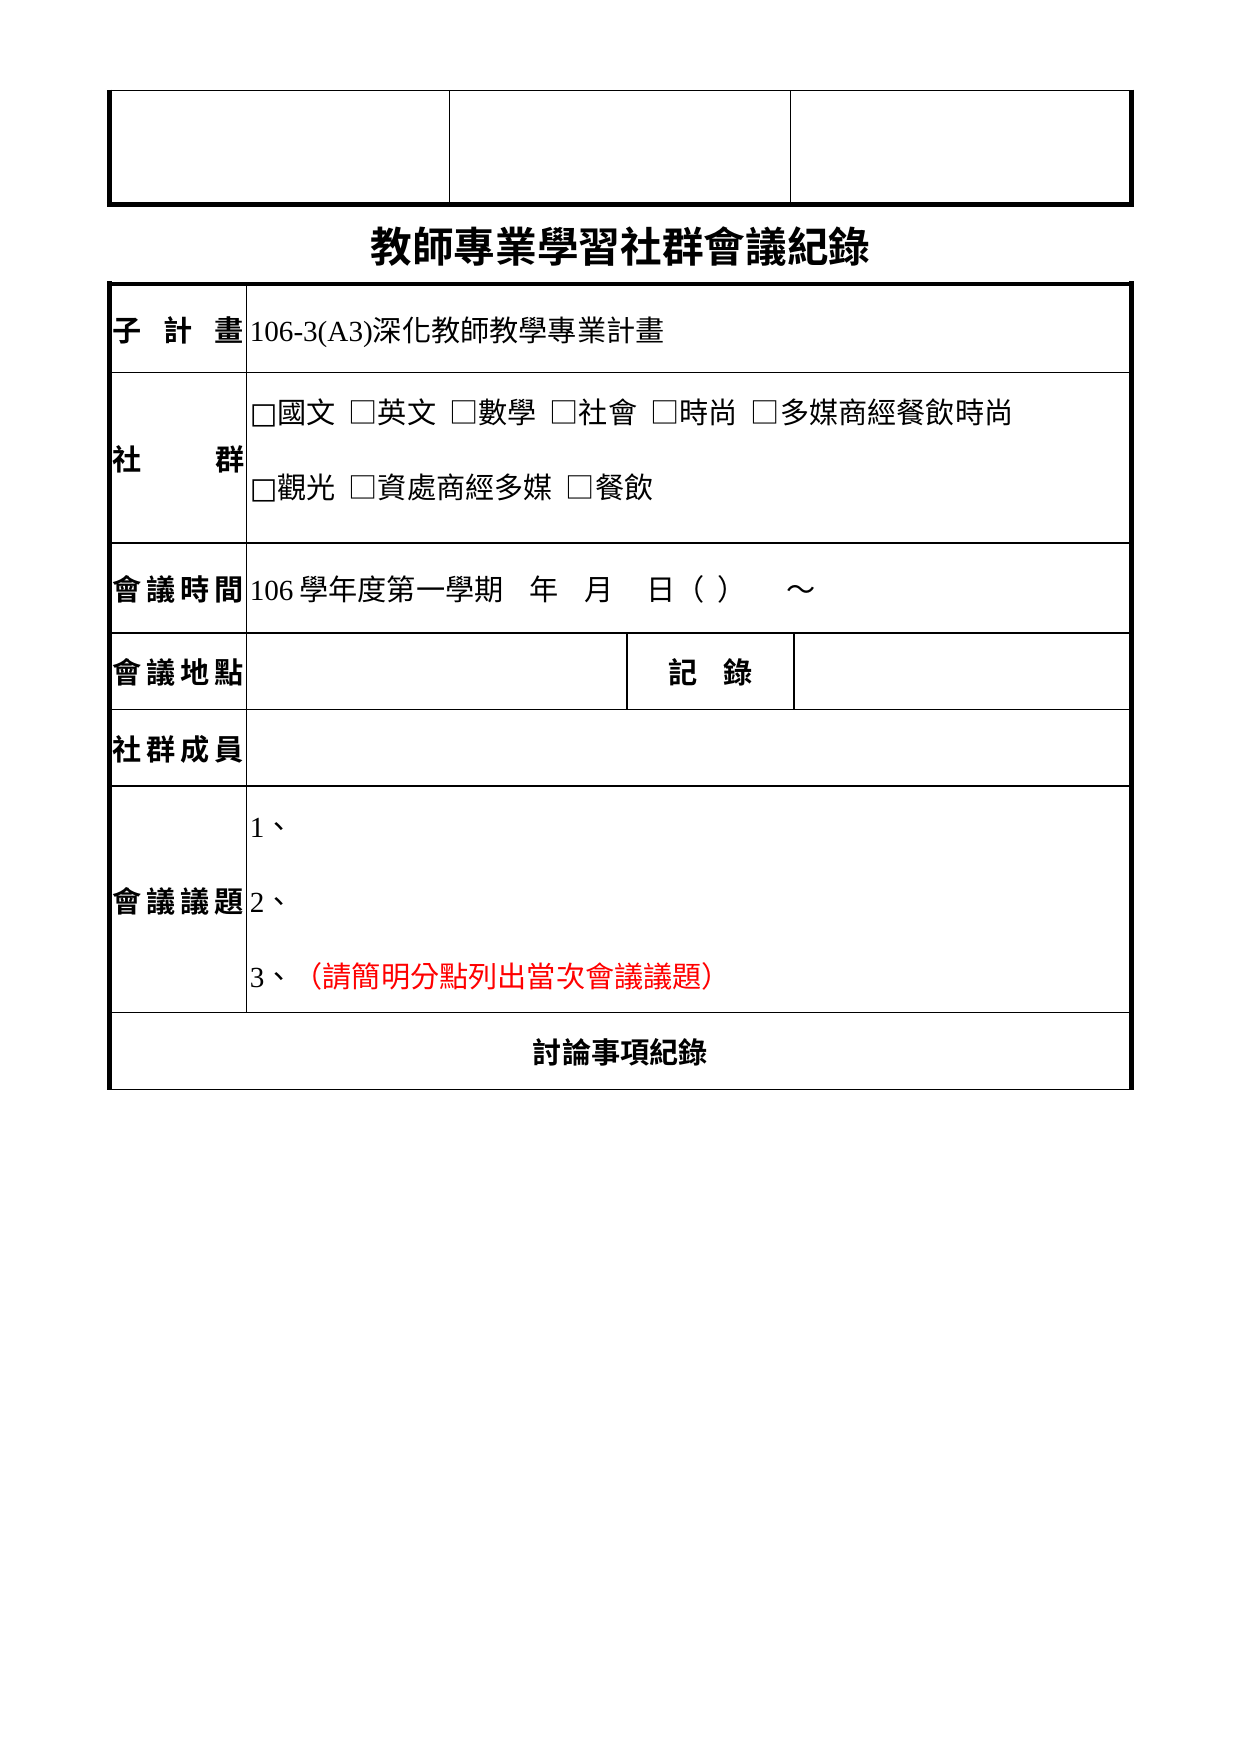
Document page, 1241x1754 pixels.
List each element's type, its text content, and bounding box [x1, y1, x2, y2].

table_cell 會議時間 [112, 544, 246, 632]
table_cell 會議地點 [112, 634, 246, 709]
table_cell [247, 710, 1129, 785]
table_cell [791, 91, 1129, 202]
table_cell 記錄 [628, 634, 793, 709]
table_cell 社群 [112, 373, 246, 542]
table_cell 106學年度第一學期 年 月 日（ ） ～ [247, 544, 1129, 632]
table_cell [450, 91, 790, 202]
table_header 子計畫 [112, 286, 246, 372]
table_cell [112, 91, 449, 202]
table_cell 會議議題 [112, 787, 246, 1012]
table_cell [795, 634, 1129, 709]
table_cell 1、 2、 3、（請簡明分點列出當次會議議題） [247, 787, 1129, 1012]
table_cell [247, 634, 626, 709]
table_cell 討論事項紀錄 [112, 1013, 1129, 1088]
table_cell 社群成員 [112, 710, 246, 785]
table_cell □國文 □英文 □數學 □社會 □時尚 □多媒商經餐飲時尚 □觀光 □資處商經多媒 □餐飲 [247, 373, 1129, 542]
text 教師專業學習社群會議紀錄 [89, 206, 1152, 281]
table_header 106-3(A3)深化教師教學專業計畫 [247, 286, 1129, 372]
